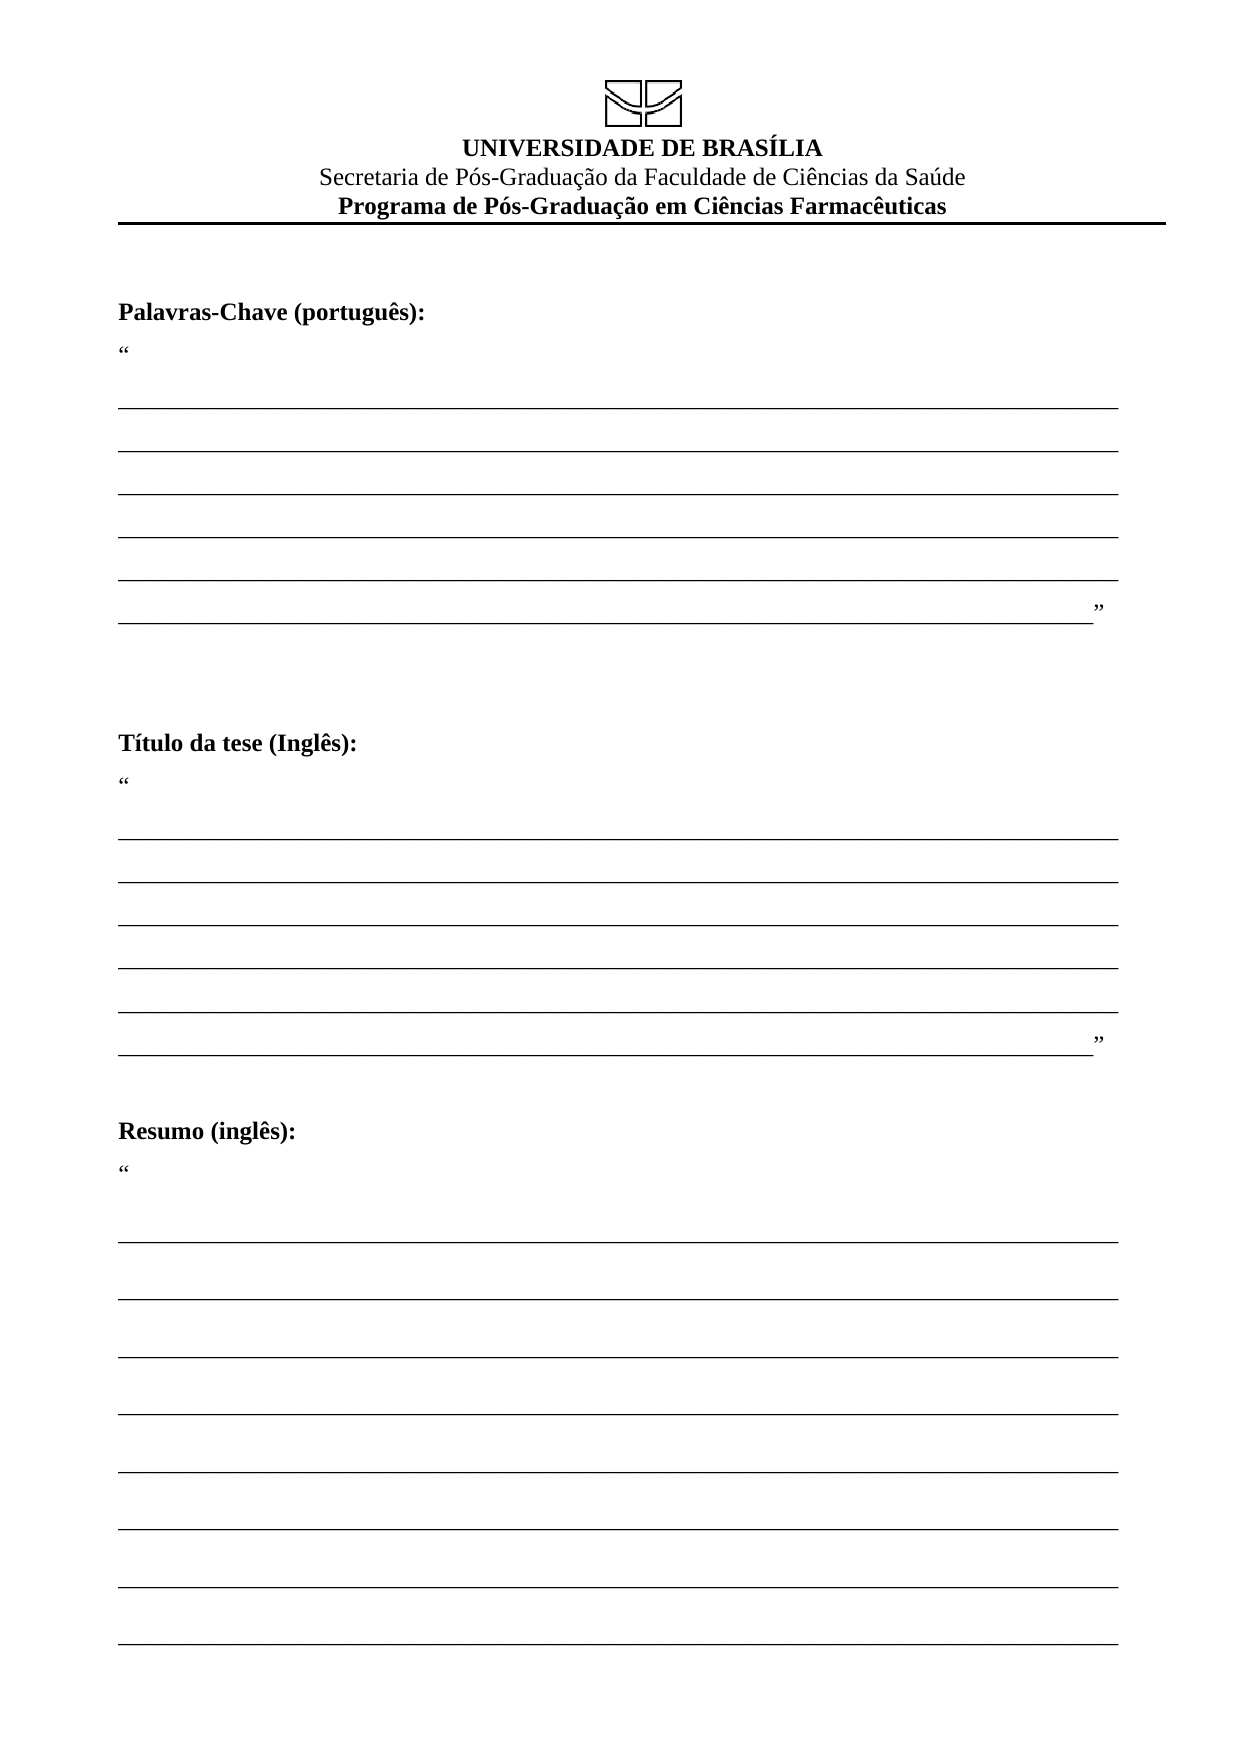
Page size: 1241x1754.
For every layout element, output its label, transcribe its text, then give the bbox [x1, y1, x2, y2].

text Título da tese (Inglês): [118, 728, 1127, 757]
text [118, 1159, 1127, 1648]
text Resumo (inglês): [118, 1116, 1127, 1145]
text “______________________________________________________________________________________________________________________________________________________________________________________________________________________________________________________________________________________________________________________________________________________________________________________________________________________________________________________________________________________________” [118, 340, 1127, 627]
text “______________________________________________________________________________________________________________________________________________________________________________________________________________________________________________________________________________________________________________________________________________________________________________________________________________________________________________________________________________________________” [118, 771, 1127, 1058]
text Palavras-Chave (português): [118, 297, 1127, 325]
